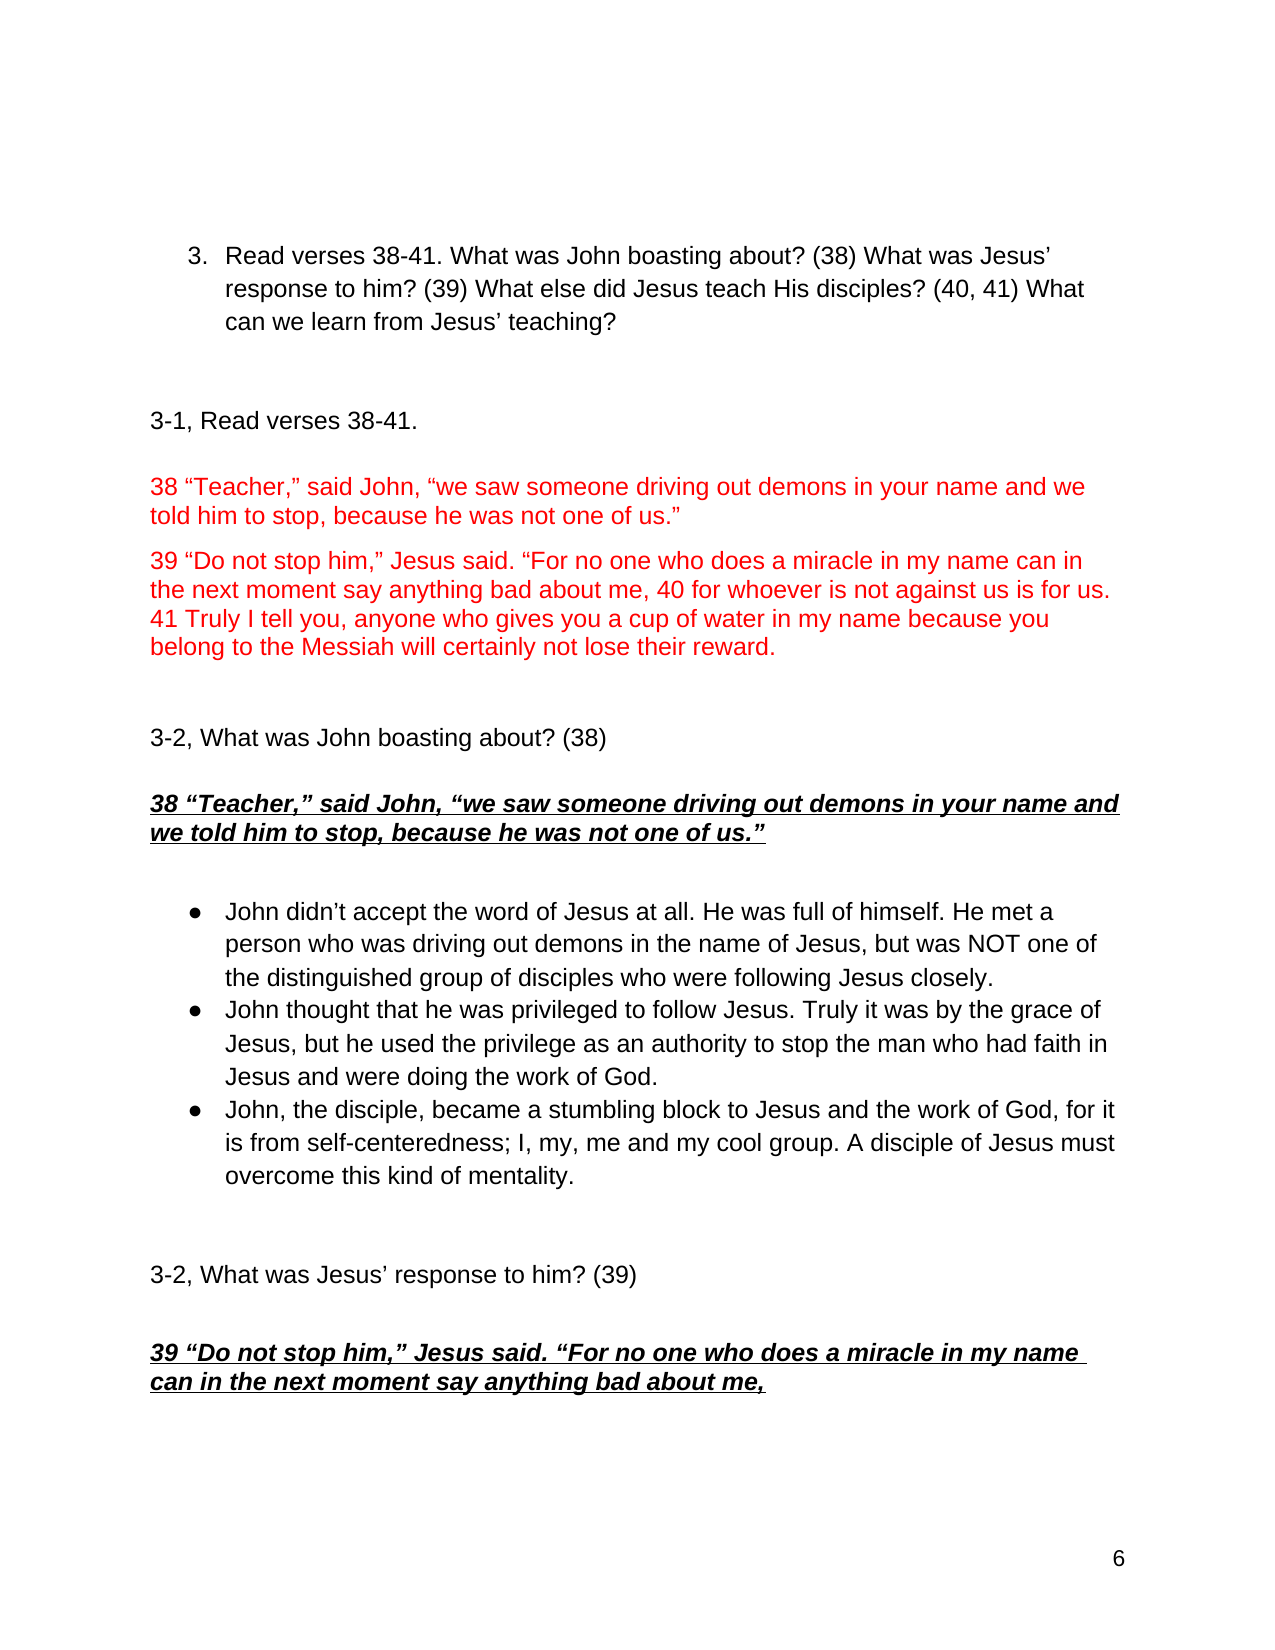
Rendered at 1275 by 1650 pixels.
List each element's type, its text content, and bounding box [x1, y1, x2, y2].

text 39 “Do not stop him,” Jesus said. “For no one who does a miracle in my name can in the next moment say anything bad about me, 40 for whoever is not against us is for us. 41 Truly I tell you, anyone who gives you a cup of water in my name because you belong to the Messiah will certainly not lose their reward. [150, 546, 1125, 661]
text 3-2, What was John boasting about? (38) [150, 723, 1125, 752]
text 39 “Do not stop him,” Jesus said. “For no one who does a miracle in my name can in the next moment say anything bad about me, [150, 1338, 1125, 1396]
list John, the disciple, became a stumbling block to Jesus and the work of God, for it is from self-centeredness; I, my, me and my cool group. A disciple of Jesus must overcome this kind of mentality. [187, 1094, 1125, 1189]
list John thought that he was privileged to follow Jesus. Truly it was by the grace of Jesus, but he used the privilege as an authority to stop the man who had faith in Jesus and were doing the work of God. [187, 996, 1125, 1090]
text 3-2, What was Jesus’ response to him? (39) [150, 1260, 1125, 1288]
list Read verses 38-41. What was John boasting about? (38) What was Jesus’ response to him? (39) What else did Jesus teach His disciples? (40, 41) What can we learn from Jesus’ teaching? [187, 241, 1125, 336]
text 3-1, Read verses 38-41. [150, 406, 1125, 435]
text 38 “Teacher,” said John, “we saw someone driving out demons in your name and we told him to stop, because he was not one of us.” [150, 789, 1125, 847]
list John didn’t accept the word of Jesus at all. He was full of himself. He met a person who was driving out demons in the name of Jesus, but was NOT one of the distinguished group of disciples who were following Jesus closely. [187, 896, 1125, 991]
text 38 “Teacher,” said John, “we saw someone driving out demons in your name and we told him to stop, because he was not one of us.” [150, 472, 1125, 529]
